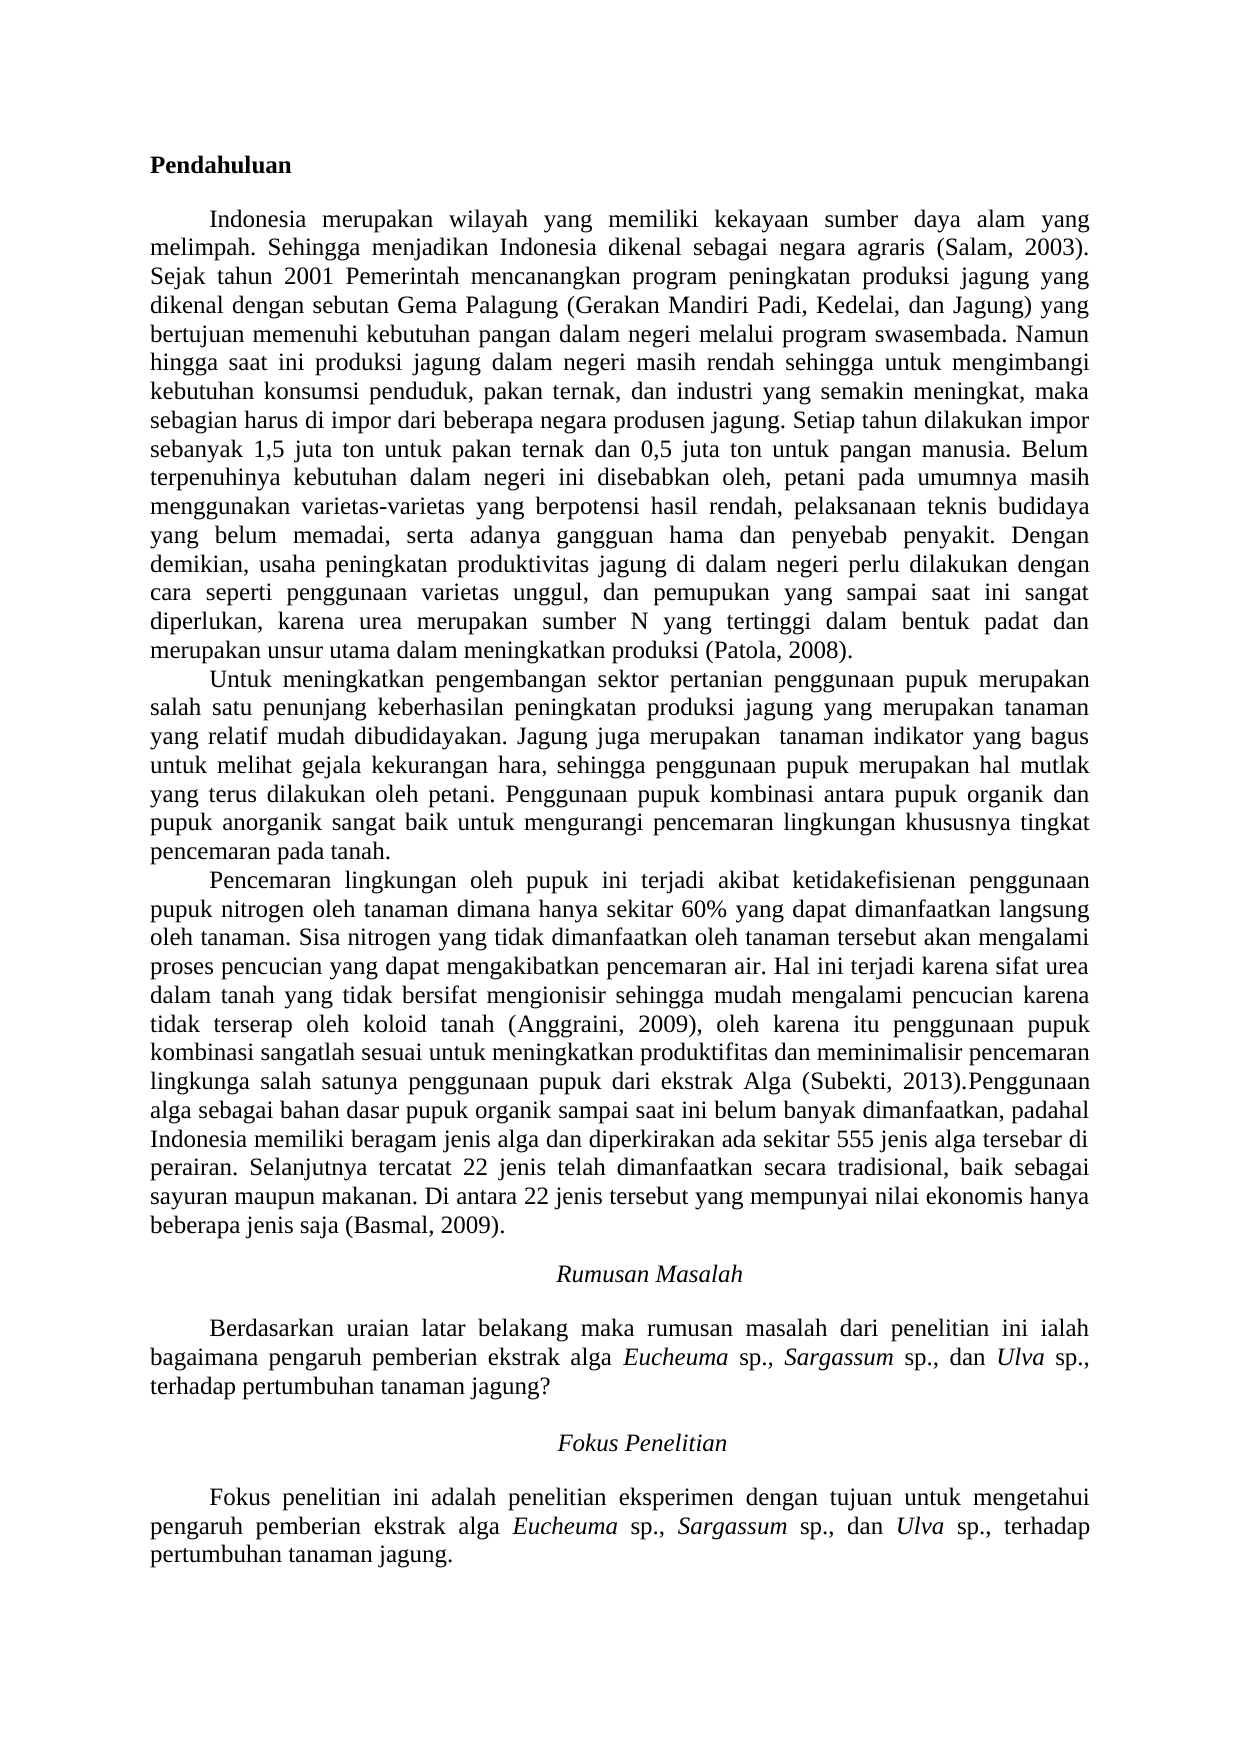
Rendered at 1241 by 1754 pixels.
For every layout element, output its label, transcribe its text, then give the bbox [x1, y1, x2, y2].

list Untuk meningkatkan pengembangan sektor pertanian penggunaan pupuk merupakan salah satu penunjang keberhasilan peningkatan produksi jagung yang merupakan tanaman yang relatif mudah dibudidayakan. Jagung juga merupakan tanaman indikator yang bagus untuk melihat gejala kekurangan hara, sehingga penggunaan pupuk merupakan hal mutlak yang terus dilakukan oleh petani. Penggunaan pupuk kombinasi antara pupuk organik dan pupuk anorganik sangat baik untuk mengurangi pencemaran lingkungan khususnya tingkat pencemaran pada tanah. [150, 664, 1090, 865]
list Indonesia merupakan wilayah yang memiliki kekayaan sumber daya alam yang melimpah. Sehingga menjadikan Indonesia dikenal sebagai negara agraris (Salam, 2003). Sejak tahun 2001 Pemerintah mencanangkan program peningkatan produksi jagung yang dikenal dengan sebutan Gema Palagung (Gerakan Mandiri Padi, Kedelai, dan Jagung) yang bertujuan memenuhi kebutuhan pangan dalam negeri melalui program swasembada. Namun hingga saat ini produksi jagung dalam negeri masih rendah sehingga untuk mengimbangi kebutuhan konsumsi penduduk, pakan ternak, dan industri yang semakin meningkat, maka sebagian harus di impor dari beberapa negara produsen jagung. Setiap tahun dilakukan impor sebanyak 1,5 juta ton untuk pakan ternak dan 0,5 juta ton untuk pangan manusia. Belum terpenuhinya kebutuhan dalam negeri ini disebabkan oleh, petani pada umumnya masih menggunakan varietas-varietas yang berpotensi hasil rendah, pelaksanaan teknis budidaya yang belum memadai, serta adanya gangguan hama dan penyebab penyakit. Dengan demikian, usaha peningkatan produktivitas jagung di dalam negeri perlu dilakukan dengan cara seperti penggunaan varietas unggul, dan pemupukan yang sampai saat ini sangat diperlukan, karena urea merupakan sumber N yang tertinggi dalam bentuk padat dan merupakan unsur utama dalam meningkatkan produksi (Patola, 2008). [150, 204, 1090, 664]
list Fokus Penelitian [194, 1428, 1090, 1457]
list Pencemaran lingkungan oleh pupuk ini terjadi akibat ketidakefisienan penggunaan pupuk nitrogen oleh tanaman dimana hanya sekitar 60% yang dapat dimanfaatkan langsung oleh tanaman. Sisa nitrogen yang tidak dimanfaatkan oleh tanaman tersebut akan mengalami proses pencucian yang dapat mengakibatkan pencemaran air. Hal ini terjadi karena sifat urea dalam tanah yang tidak bersifat mengionisir sehingga mudah mengalami pencucian karena tidak terserap oleh koloid tanah (Anggraini, 2009), oleh karena itu penggunaan pupuk kombinasi sangatlah sesuai untuk meningkatkan produktifitas dan meminimalisir pencemaran lingkunga salah satunya penggunaan pupuk dari ekstrak Alga (Subekti, 2013).Penggunaan alga sebagai bahan dasar pupuk organik sampai saat ini belum banyak dimanfaatkan, padahal Indonesia memiliki beragam jenis alga dan diperkirakan ada sekitar 555 jenis alga tersebar di perairan. Selanjutnya tercatat 22 jenis telah dimanfaatkan secara tradisional, baik sebagai sayuran maupun makanan. Di antara 22 jenis tersebut yang mempunyai nilai ekonomis hanya beberapa jenis saja (Basmal, 2009). [150, 865, 1090, 1239]
list Berdasarkan uraian latar belakang maka rumusan masalah dari penelitian ini ialah bagaimana pengaruh pemberian ekstrak alga Eucheuma sp., Sargassum sp., dan Ulva sp., terhadap pertumbuhan tanaman jagung? [150, 1313, 1090, 1399]
list Pendahuluan [150, 150, 1090, 179]
list Rumusan Masalah [209, 1259, 1090, 1288]
list Fokus penelitian ini adalah penelitian eksperimen dengan tujuan untuk mengetahui pengaruh pemberian ekstrak alga Eucheuma sp., Sargassum sp., dan Ulva sp., terhadap pertumbuhan tanaman jagung. [150, 1482, 1090, 1568]
